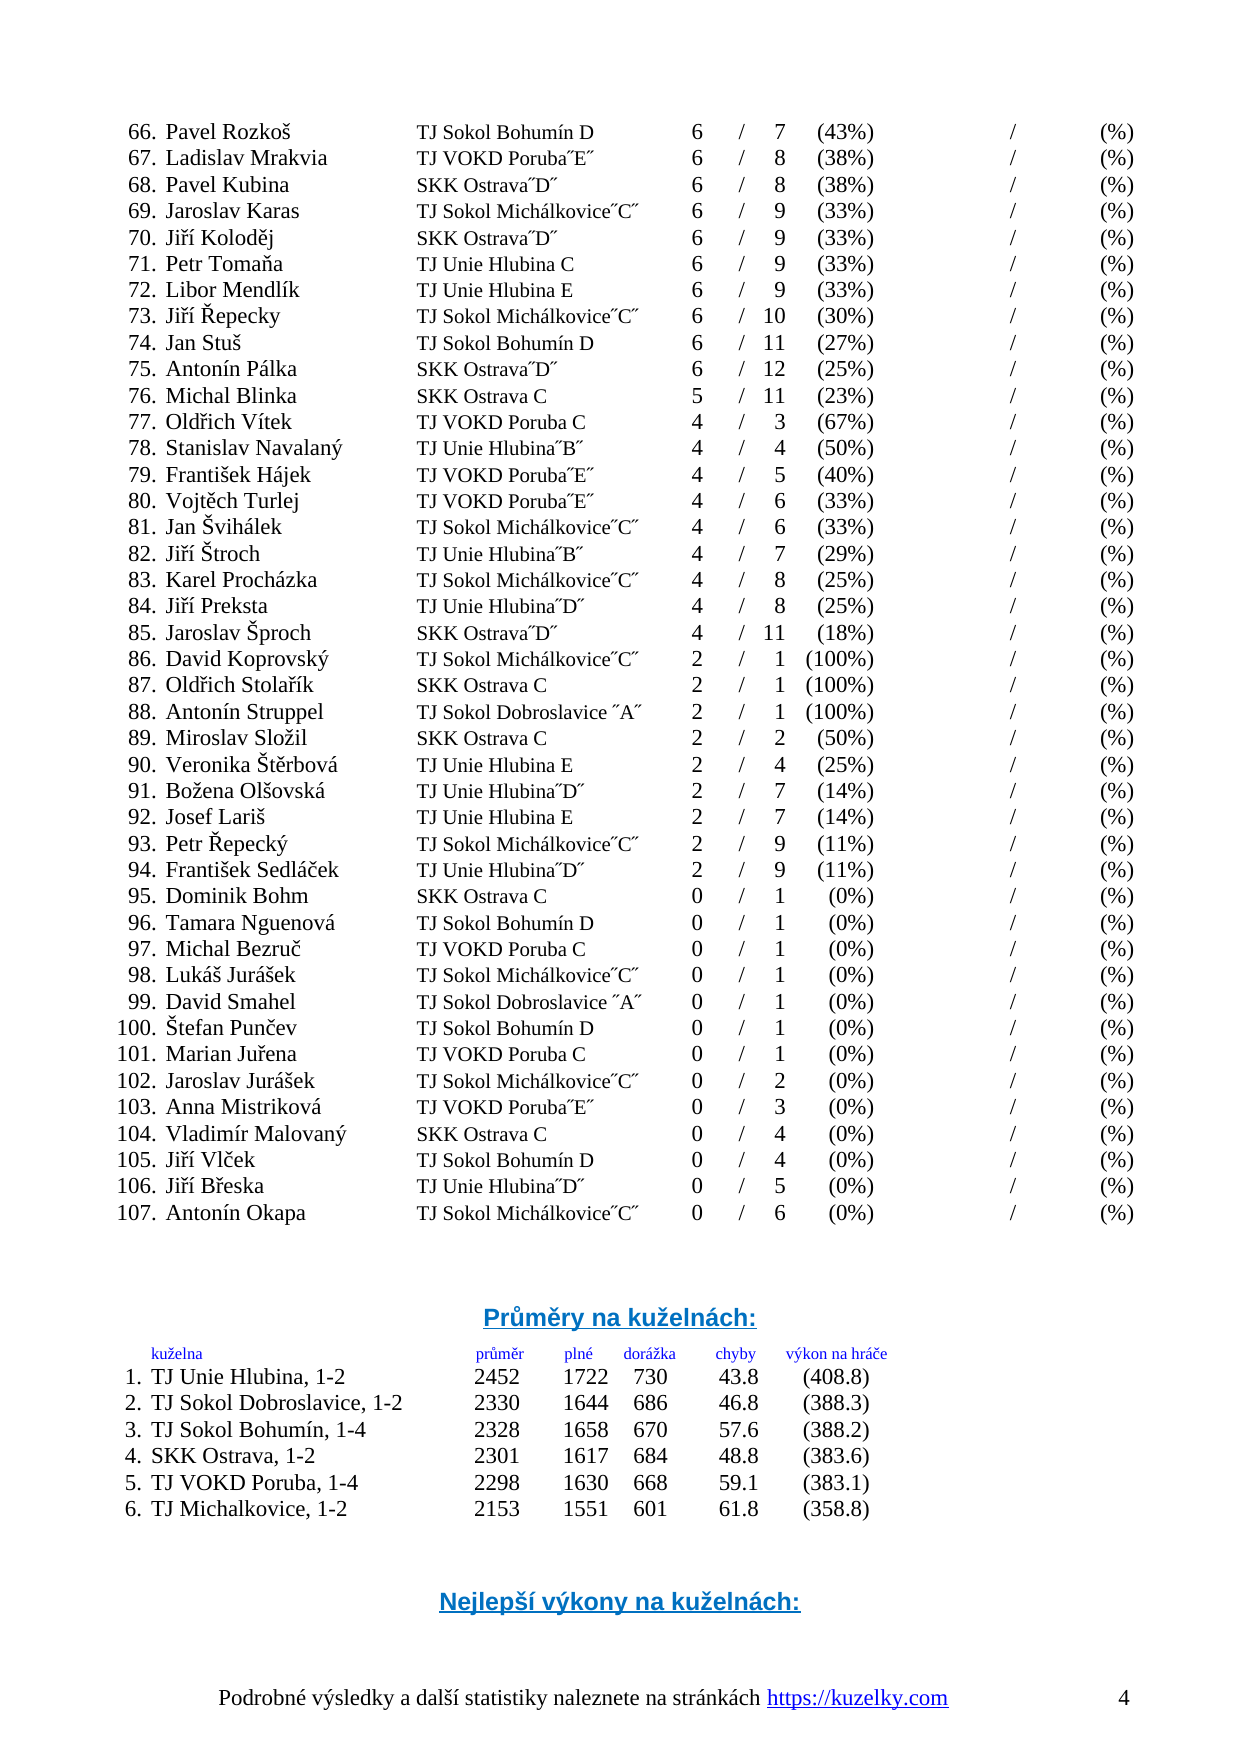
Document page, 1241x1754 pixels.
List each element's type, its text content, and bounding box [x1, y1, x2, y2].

text 2. TJ Sokol Dobroslavice, 1-2 2330 1644 686 46.8 (388.3) [106, 1389, 1134, 1416]
text 105. Jiří Vlček TJ Sokol Bohumín D 0 / 4 (0%) / (%) [106, 1146, 1134, 1172]
text 85. Jaroslav Šproch SKK Ostrava˝D˝ 4 / 11 (18%) / (%) [106, 619, 1134, 645]
text 98. Lukáš Jurášek TJ Sokol Michálkovice˝C˝ 0 / 1 (0%) / (%) [106, 961, 1134, 988]
text 69. Jaroslav Karas TJ Sokol Michálkovice˝C˝ 6 / 9 (33%) / (%) [106, 197, 1134, 223]
text 73. Jiří Řepecky TJ Sokol Michálkovice˝C˝ 6 / 10 (30%) / (%) [106, 303, 1134, 329]
text 92. Josef Lariš TJ Unie Hlubina E 2 / 7 (14%) / (%) [106, 803, 1134, 830]
text 74. Jan Stuš TJ Sokol Bohumín D 6 / 11 (27%) / (%) [106, 329, 1134, 355]
text 68. Pavel Kubina SKK Ostrava˝D˝ 6 / 8 (38%) / (%) [106, 171, 1134, 197]
text 72. Libor Mendlík TJ Unie Hlubina E 6 / 9 (33%) / (%) [106, 276, 1134, 303]
text 83. Karel Procházka TJ Sokol Michálkovice˝C˝ 4 / 8 (25%) / (%) [106, 566, 1134, 592]
text 89. Miroslav Složil SKK Ostrava C 2 / 2 (50%) / (%) [106, 724, 1134, 751]
text 82. Jiří Štroch TJ Unie Hlubina˝B˝ 4 / 7 (29%) / (%) [106, 540, 1134, 566]
text 91. Božena Olšovská TJ Unie Hlubina˝D˝ 2 / 7 (14%) / (%) [106, 777, 1134, 803]
text Nejlepší výkony na kuželnách: [94, 1586, 1145, 1615]
text 77. Oldřich Vítek TJ VOKD Poruba C 4 / 3 (67%) / (%) [106, 408, 1134, 434]
text 87. Oldřich Stolařík SKK Ostrava C 2 / 1 (100%) / (%) [106, 672, 1134, 698]
text 102. Jaroslav Jurášek TJ Sokol Michálkovice˝C˝ 0 / 2 (0%) / (%) [106, 1067, 1134, 1093]
text 75. Antonín Pálka SKK Ostrava˝D˝ 6 / 12 (25%) / (%) [106, 355, 1134, 382]
text 96. Tamara Nguenová TJ Sokol Bohumín D 0 / 1 (0%) / (%) [106, 909, 1134, 935]
text 100. Štefan Punčev TJ Sokol Bohumín D 0 / 1 (0%) / (%) [106, 1014, 1134, 1041]
text kuželna průměr plné dorážka chyby výkon na hráče [106, 1344, 1134, 1363]
text 6. TJ Michalkovice, 1-2 2153 1551 601 61.8 (358.8) [106, 1495, 1134, 1521]
text 70. Jiří Koloděj SKK Ostrava˝D˝ 6 / 9 (33%) / (%) [106, 223, 1134, 250]
text 84. Jiří Preksta TJ Unie Hlubina˝D˝ 4 / 8 (25%) / (%) [106, 592, 1134, 619]
text 67. Ladislav Mrakvia TJ VOKD Poruba˝E˝ 6 / 8 (38%) / (%) [106, 144, 1134, 171]
text 78. Stanislav Navalaný TJ Unie Hlubina˝B˝ 4 / 4 (50%) / (%) [106, 434, 1134, 461]
text 88. Antonín Struppel TJ Sokol Dobroslavice ˝A˝ 2 / 1 (100%) / (%) [106, 698, 1134, 724]
text 99. David Smahel TJ Sokol Dobroslavice ˝A˝ 0 / 1 (0%) / (%) [106, 988, 1134, 1014]
text 5. TJ VOKD Poruba, 1-4 2298 1630 668 59.1 (383.1) [106, 1468, 1134, 1495]
text 97. Michal Bezruč TJ VOKD Poruba C 0 / 1 (0%) / (%) [106, 935, 1134, 961]
text 86. David Koprovský TJ Sokol Michálkovice˝C˝ 2 / 1 (100%) / (%) [106, 645, 1134, 672]
text 104. Vladimír Malovaný SKK Ostrava C 0 / 4 (0%) / (%) [106, 1119, 1134, 1146]
text 79. František Hájek TJ VOKD Poruba˝E˝ 4 / 5 (40%) / (%) [106, 461, 1134, 487]
text 66. Pavel Rozkoš TJ Sokol Bohumín D 6 / 7 (43%) / (%) [106, 118, 1134, 144]
text 103. Anna Mistriková TJ VOKD Poruba˝E˝ 0 / 3 (0%) / (%) [106, 1093, 1134, 1119]
text 71. Petr Tomaňa TJ Unie Hlubina C 6 / 9 (33%) / (%) [106, 250, 1134, 276]
text 81. Jan Švihálek TJ Sokol Michálkovice˝C˝ 4 / 6 (33%) / (%) [106, 513, 1134, 540]
text 107. Antonín Okapa TJ Sokol Michálkovice˝C˝ 0 / 6 (0%) / (%) [106, 1199, 1134, 1225]
text 90. Veronika Štěrbová TJ Unie Hlubina E 2 / 4 (25%) / (%) [106, 751, 1134, 777]
text 1. TJ Unie Hlubina, 1-2 2452 1722 730 43.8 (408.8) [106, 1363, 1134, 1389]
text 93. Petr Řepecký TJ Sokol Michálkovice˝C˝ 2 / 9 (11%) / (%) [106, 830, 1134, 856]
text 101. Marian Juřena TJ VOKD Poruba C 0 / 1 (0%) / (%) [106, 1041, 1134, 1067]
text 94. František Sedláček TJ Unie Hlubina˝D˝ 2 / 9 (11%) / (%) [106, 856, 1134, 882]
text 80. Vojtěch Turlej TJ VOKD Poruba˝E˝ 4 / 6 (33%) / (%) [106, 487, 1134, 513]
text 3. TJ Sokol Bohumín, 1-4 2328 1658 670 57.6 (388.2) [106, 1416, 1134, 1442]
text 106. Jiří Břeska TJ Unie Hlubina˝D˝ 0 / 5 (0%) / (%) [106, 1172, 1134, 1199]
text 76. Michal Blinka SKK Ostrava C 5 / 11 (23%) / (%) [106, 382, 1134, 408]
text 95. Dominik Bohm SKK Ostrava C 0 / 1 (0%) / (%) [106, 882, 1134, 909]
text 4. SKK Ostrava, 1-2 2301 1617 684 48.8 (383.6) [106, 1442, 1134, 1468]
text Průměry na kuželnách: [94, 1303, 1145, 1331]
